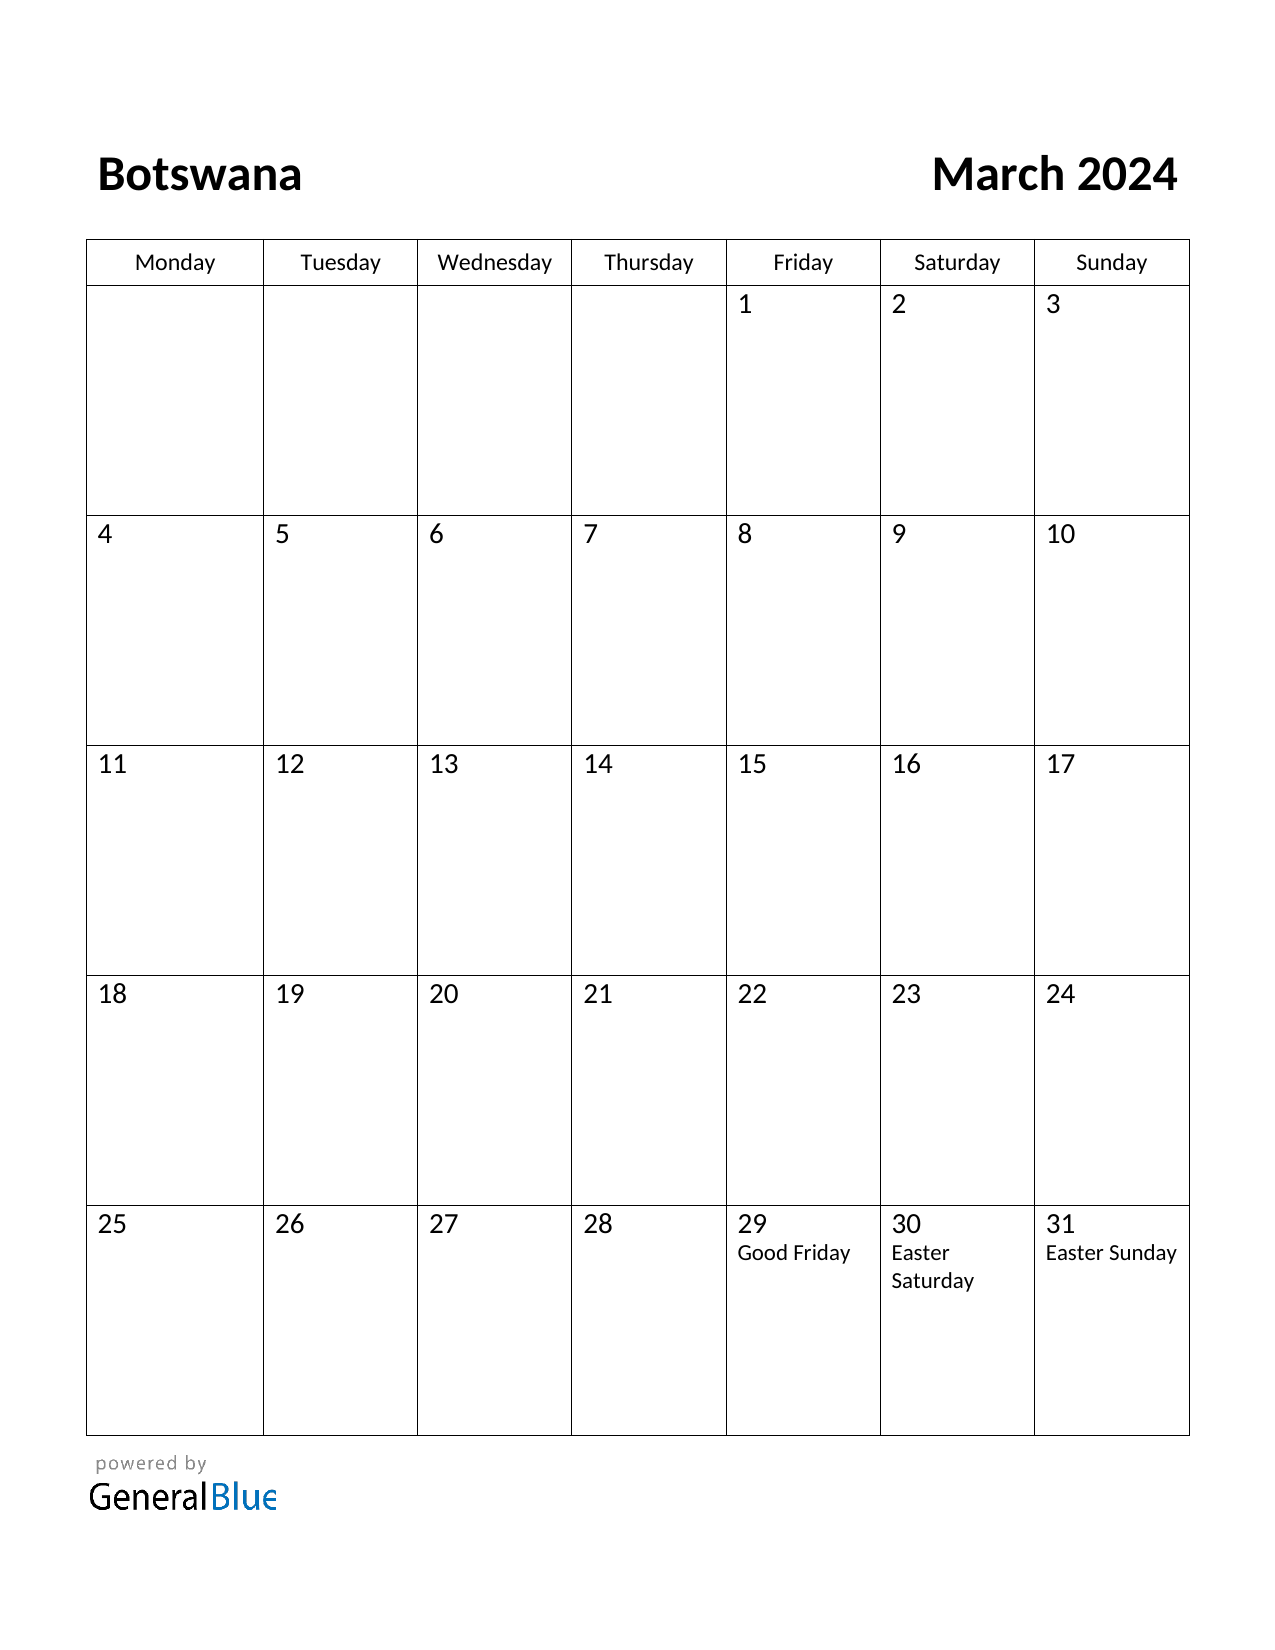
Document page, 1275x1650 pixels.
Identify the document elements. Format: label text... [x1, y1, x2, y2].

table_cell [727, 778, 880, 974]
table_cell [264, 548, 417, 744]
table_cell [727, 548, 880, 744]
table_cell [418, 1238, 571, 1434]
table_cell 25 [87, 1206, 263, 1238]
table_cell 3 [1035, 286, 1189, 318]
table_cell 15 [727, 746, 880, 778]
table_cell [881, 548, 1034, 744]
table_cell [572, 1008, 726, 1204]
table_cell 5 [264, 516, 417, 548]
table_cell 28 [572, 1206, 726, 1238]
table_cell [87, 778, 263, 974]
table_cell [264, 778, 417, 974]
table_cell [572, 1238, 726, 1434]
table_cell 19 [264, 976, 417, 1008]
table_cell 2 [881, 286, 1034, 318]
table_cell 18 [87, 976, 263, 1008]
table_cell [1035, 778, 1189, 974]
table_cell 29 [727, 1206, 880, 1238]
table_cell [1035, 1008, 1189, 1204]
table_cell 8 [727, 516, 880, 548]
table_cell 17 [1035, 746, 1189, 778]
table_cell [264, 1008, 417, 1204]
table_cell 7 [572, 516, 726, 548]
table_cell 21 [572, 976, 726, 1008]
table_cell [418, 286, 571, 318]
table_cell [418, 548, 571, 744]
table_cell [727, 1008, 880, 1204]
table_cell Wednesday [418, 240, 571, 284]
table_cell [881, 778, 1034, 974]
table_cell 16 [881, 746, 1034, 778]
table_cell [87, 1008, 263, 1204]
table_cell Thursday [572, 240, 726, 284]
table_cell 31 [1035, 1206, 1189, 1238]
table_cell 4 [87, 516, 263, 548]
table_cell Monday [87, 240, 263, 284]
table_cell 26 [264, 1206, 417, 1238]
table_cell [264, 1238, 417, 1434]
table_cell [87, 548, 263, 744]
table_cell [1035, 318, 1189, 514]
table_cell 20 [418, 976, 571, 1008]
table_cell [572, 548, 726, 744]
table_cell 24 [1035, 976, 1189, 1008]
table_cell 22 [727, 976, 880, 1008]
table_cell [87, 1238, 263, 1434]
table_cell [87, 286, 263, 318]
table_cell 6 [418, 516, 571, 548]
table_cell [572, 286, 726, 318]
table_cell 14 [572, 746, 726, 778]
table_cell [572, 778, 726, 974]
table_cell [418, 778, 571, 974]
table_cell 9 [881, 516, 1034, 548]
table_cell Easter Sunday [1035, 1238, 1189, 1434]
table_cell 23 [881, 976, 1034, 1008]
table_cell Saturday [881, 240, 1034, 284]
table_cell 10 [1035, 516, 1189, 548]
table_cell [881, 318, 1034, 514]
table_cell [418, 1008, 571, 1204]
table_cell [418, 318, 571, 514]
table_cell Tuesday [264, 240, 417, 284]
table_cell 1 [727, 286, 880, 318]
table_cell Sunday [1035, 240, 1189, 284]
table_cell Good Friday [727, 1238, 880, 1434]
table_cell [727, 318, 880, 514]
table_cell [87, 318, 263, 514]
table_cell 12 [264, 746, 417, 778]
table_cell Easter Saturday [881, 1238, 1034, 1434]
table_cell [264, 286, 417, 318]
table_cell [572, 318, 726, 514]
table_cell [1035, 548, 1189, 744]
table_cell [264, 318, 417, 514]
table_header Botswana [86, 105, 572, 239]
table_cell 13 [418, 746, 571, 778]
table_cell [881, 1008, 1034, 1204]
table_cell 30 [881, 1206, 1034, 1238]
picture [88, 1452, 276, 1515]
table_header March 2024 [572, 105, 1189, 239]
table_cell Friday [727, 240, 880, 284]
table_cell [86, 1436, 1189, 1534]
table_cell 11 [87, 746, 263, 778]
table_cell 27 [418, 1206, 571, 1238]
